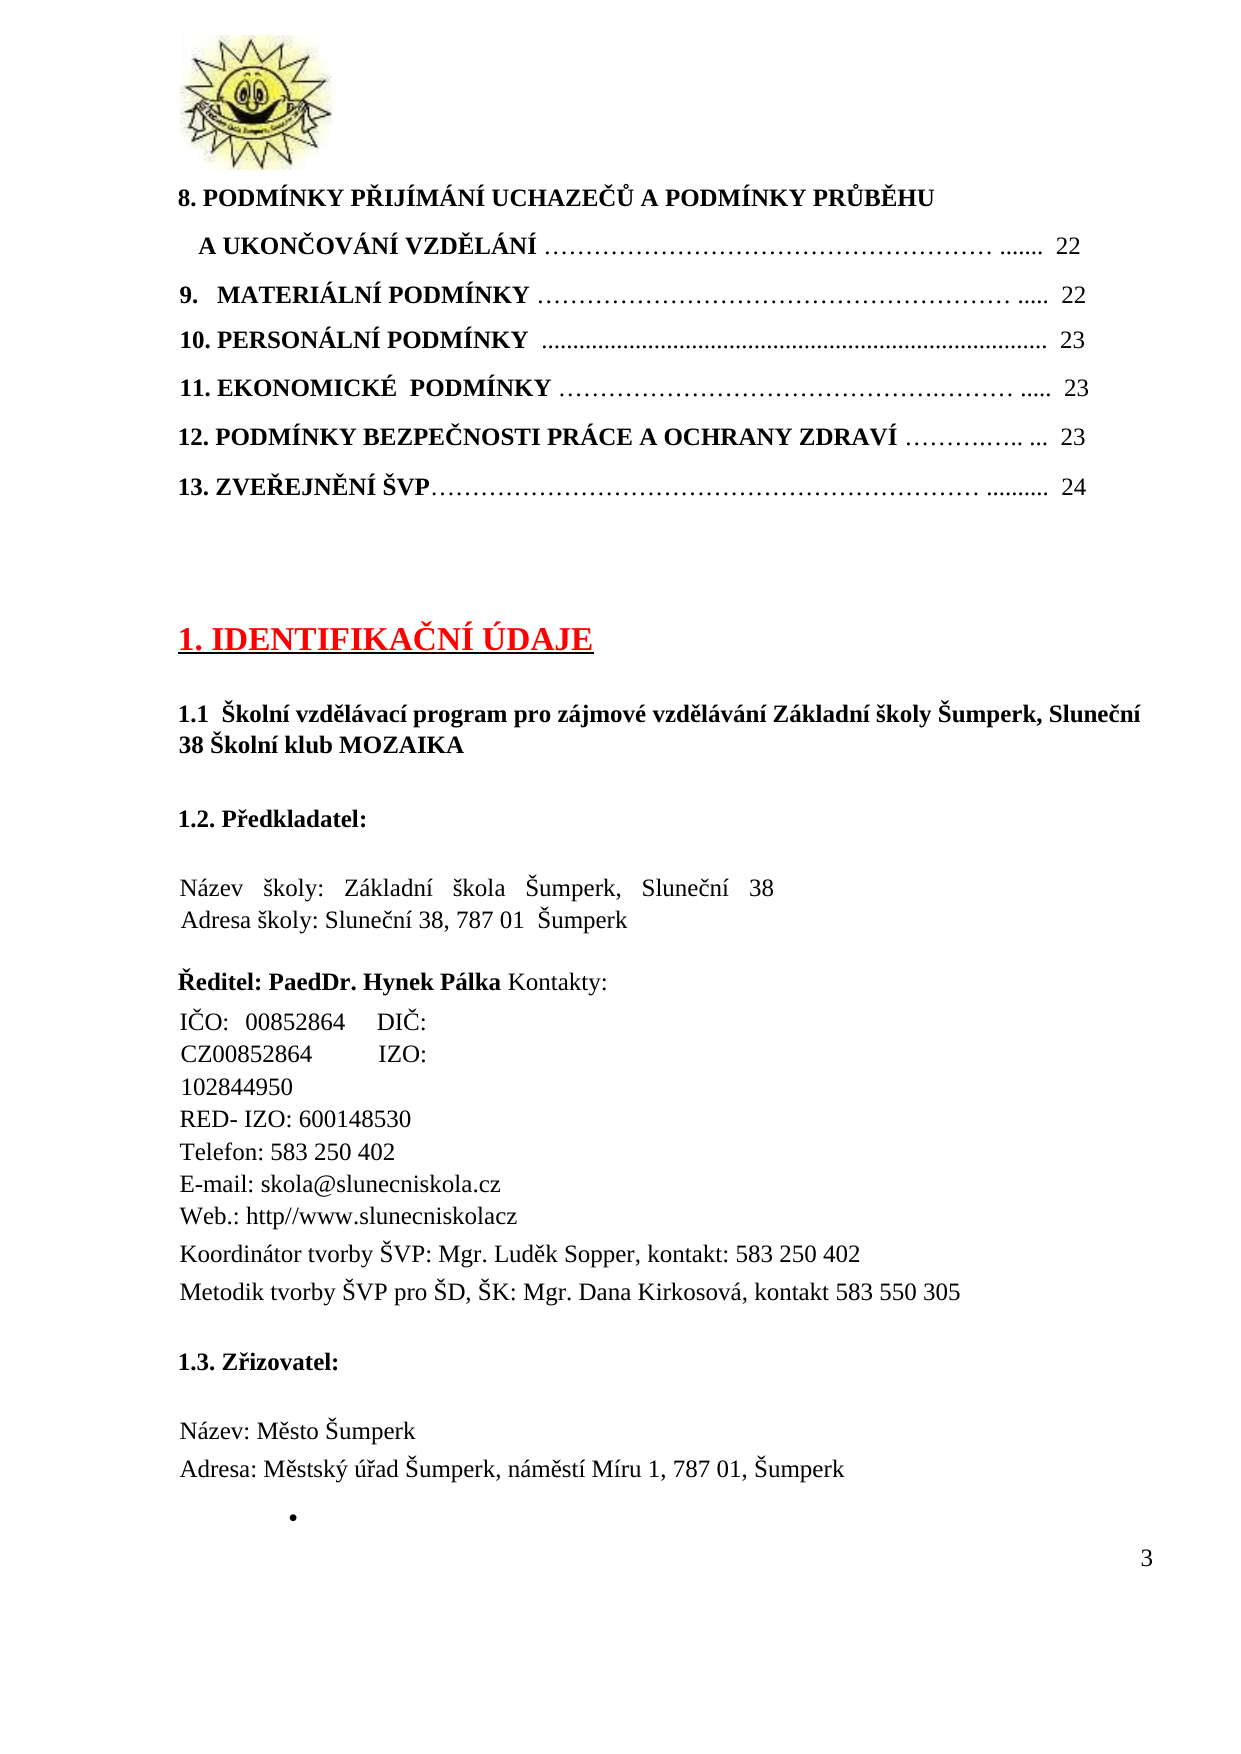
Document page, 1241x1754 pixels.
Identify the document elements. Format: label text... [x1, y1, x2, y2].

subtitle 1.1 Školní vzdělávací program pro zájmové vzdělávání Základní školy Šumperk, Sluneční 38 Školní klub MOZAIKA [178, 699, 1171, 759]
text 13. ZVEŘEJNĚNÍ ŠVP………………………………………………………… .......... 24 [178, 472, 1171, 500]
text A UKONČOVÁNÍ VZDĚLÁNÍ ……………………………………………… ....... 22 [179, 231, 1171, 260]
text Adresa: Městský úřad Šumperk, náměstí Míru 1, 787 01, Šumperk [179, 1454, 1171, 1483]
text 1. IDENTIFIKAČNÍ ÚDAJE [178, 619, 1171, 658]
text Ředitel: PaedDr. Hynek Pálka Kontakty: [178, 967, 1171, 996]
text Telefon: 583 250 402 [179, 1137, 1171, 1165]
text Název školy: Základní škola Šumperk, Sluneční 38 Adresa školy: Sluneční 38, 787 01 Šumperk [179, 873, 774, 934]
text 1.3. Zřizovatel: [178, 1347, 1171, 1376]
list PERSONÁLNÍ PODMÍNKY ................................................................................. 23 [179, 326, 1171, 354]
text E-mail: skola@slunecniskola.cz [179, 1169, 1171, 1198]
text Název: Město Šumperk [179, 1416, 1171, 1444]
text RED- IZO: 600148530 [179, 1104, 1171, 1133]
list MATERIÁLNÍ PODMÍNKY ………………………………………………… ..... 22 [179, 280, 1171, 309]
text Koordinátor tvorby ŠVP: Mgr. Luděk Sopper, kontakt: 583 250 402 [179, 1239, 1171, 1268]
text Web.: http//www.slunecniskolacz [179, 1201, 1171, 1230]
list EKONOMICKÉ PODMÍNKY ……………………………………….……… ..... 23 [179, 373, 1171, 402]
picture [179, 35, 335, 170]
text IČO: 00852864 DIČ: CZ00852864 IZO: 102844950 [179, 1007, 427, 1100]
subtitle 8. PODMÍNKY PŘIJÍMÁNÍ UCHAZEČŮ A PODMÍNKY PRŮBĚHU [178, 183, 1171, 212]
text Metodik tvorby ŠVP pro ŠD, ŠK: Mgr. Dana Kirkosová, kontakt 583 550 305 [179, 1277, 1171, 1306]
subtitle 12. PODMÍNKY BEZPEČNOSTI PRÁCE A OCHRANY ZDRAVÍ ……….….. ... 23 [178, 422, 1171, 450]
text 1.2. Předkladatel: [178, 804, 1171, 833]
